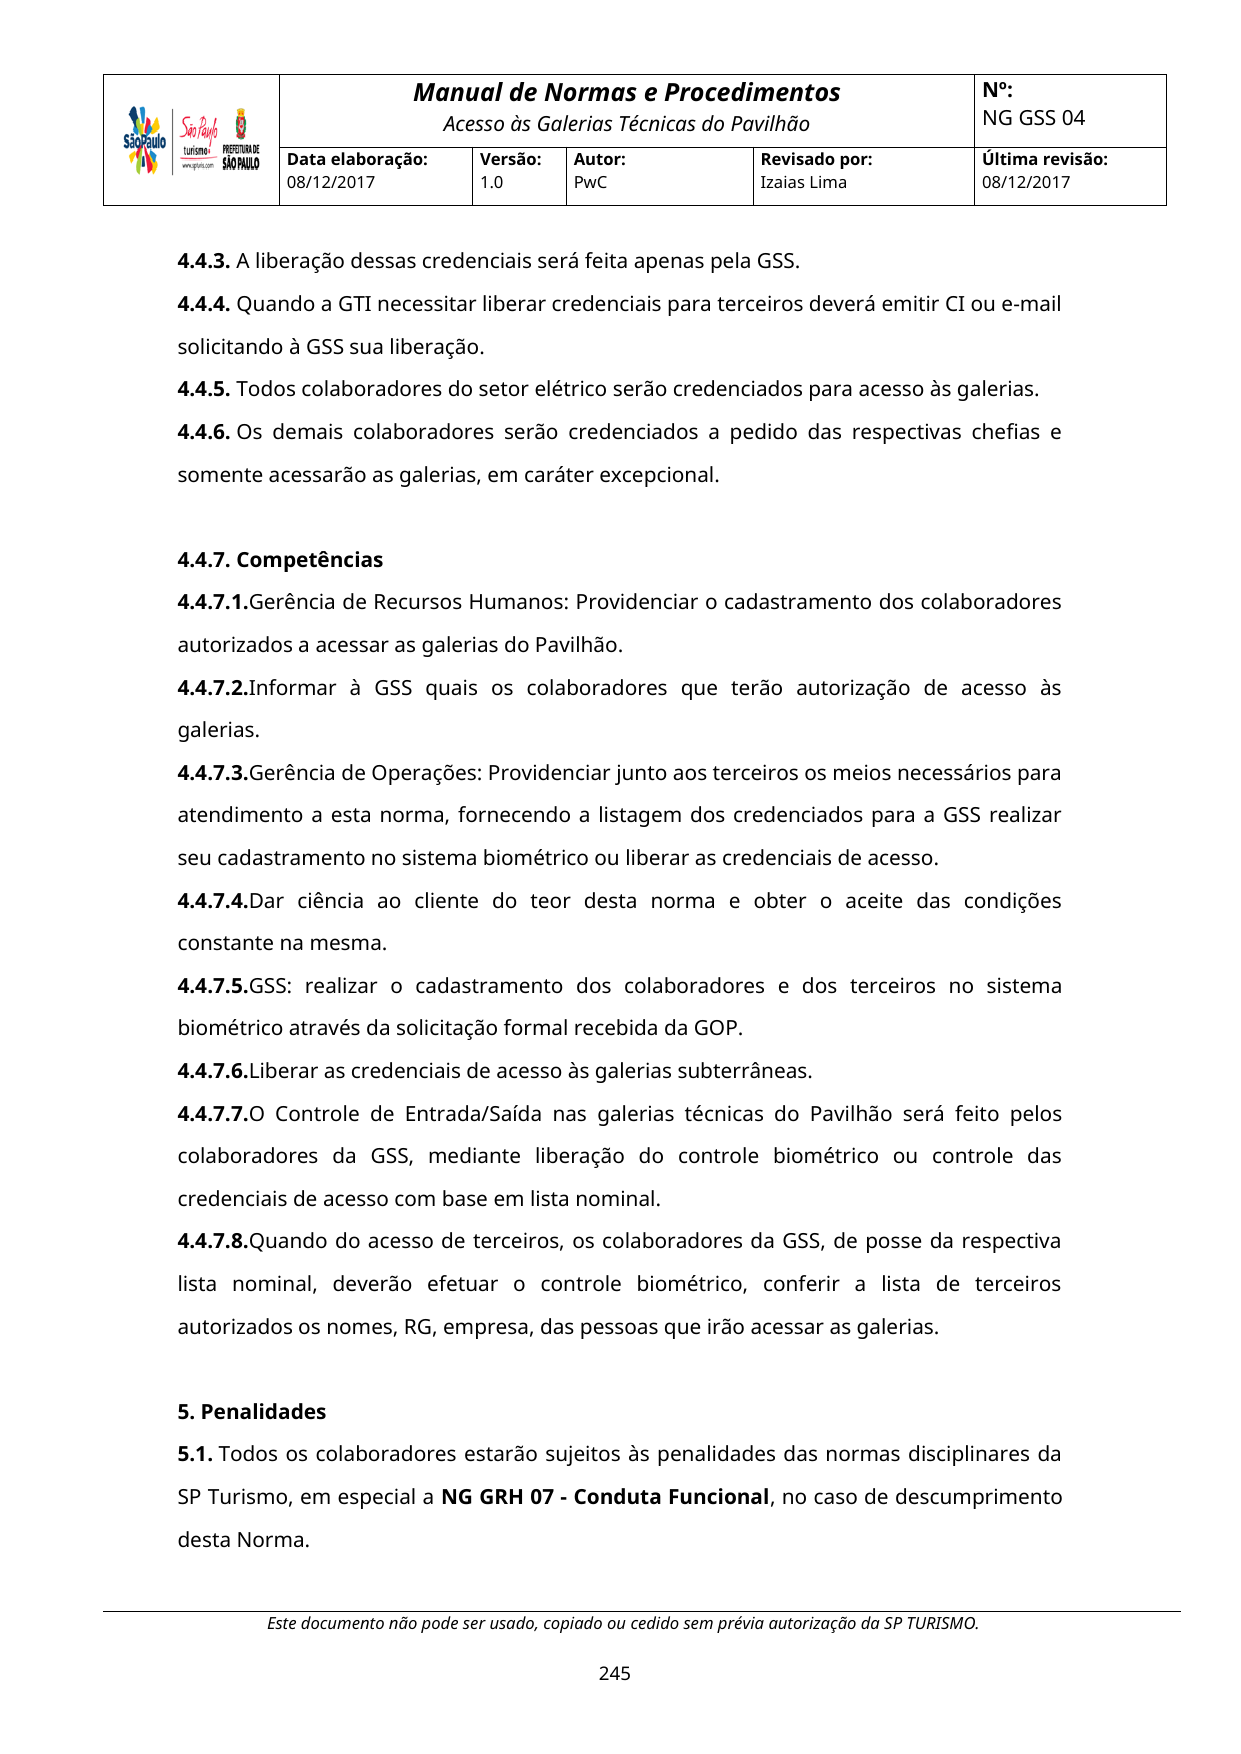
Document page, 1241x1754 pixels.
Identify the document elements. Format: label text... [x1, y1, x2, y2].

list Penalidades [177, 1397, 1063, 1425]
list Gerência de Recursos Humanos: Providenciar o cadastramento dos colaboradores autorizados a acessar as galerias do Pavilhão. [177, 587, 1063, 658]
list Todos os colaboradores estarão sujeitos às penalidades das normas disciplinares da SP Turismo, em especial a NG GRH 07 - Conduta Funcional, no caso de descumprimento desta Norma. [177, 1439, 1063, 1553]
list GSS: realizar o cadastramento dos colaboradores e dos terceiros no sistema biométrico através da solicitação formal recebida da GOP. [177, 971, 1063, 1042]
list Os demais colaboradores serão credenciados a pedido das respectivas chefias e somente acessarão as galerias, em caráter excepcional. [177, 417, 1063, 488]
list Quando do acesso de terceiros, os colaboradores da GSS, de posse da respectiva lista nominal, deverão efetuar o controle biométrico, conferir a lista de terceiros autorizados os nomes, RG, empresa, das pessoas que irão acessar as galerias. [177, 1227, 1063, 1340]
picture [119, 94, 264, 179]
list Liberar as credenciais de acesso às galerias subterrâneas. [177, 1056, 1063, 1084]
list Quando a GTI necessitar liberar credenciais para terceiros deverá emitir CI ou e-mail solicitando à GSS sua liberação. [177, 289, 1063, 360]
list O Controle de Entrada/Saída nas galerias técnicas do Pavilhão será feito pelos colaboradores da GSS, mediante liberação do controle biométrico ou controle das credenciais de acesso com base em lista nominal. [177, 1099, 1063, 1212]
list Informar à GSS quais os colaboradores que terão autorização de acesso às galerias. [177, 673, 1063, 744]
list Dar ciência ao cliente do teor desta norma e obter o aceite das condições constante na mesma. [177, 886, 1063, 957]
list A liberação dessas credenciais será feita apenas pela GSS. [177, 247, 1063, 275]
list Gerência de Operações: Providenciar junto aos terceiros os meios necessários para atendimento a esta norma, fornecendo a listagem dos credenciados para a GSS realizar seu cadastramento no sistema biométrico ou liberar as credenciais de acesso. [177, 758, 1063, 872]
list Todos colaboradores do setor elétrico serão credenciados para acesso às galerias. [177, 374, 1063, 403]
list Competências [177, 545, 1063, 573]
